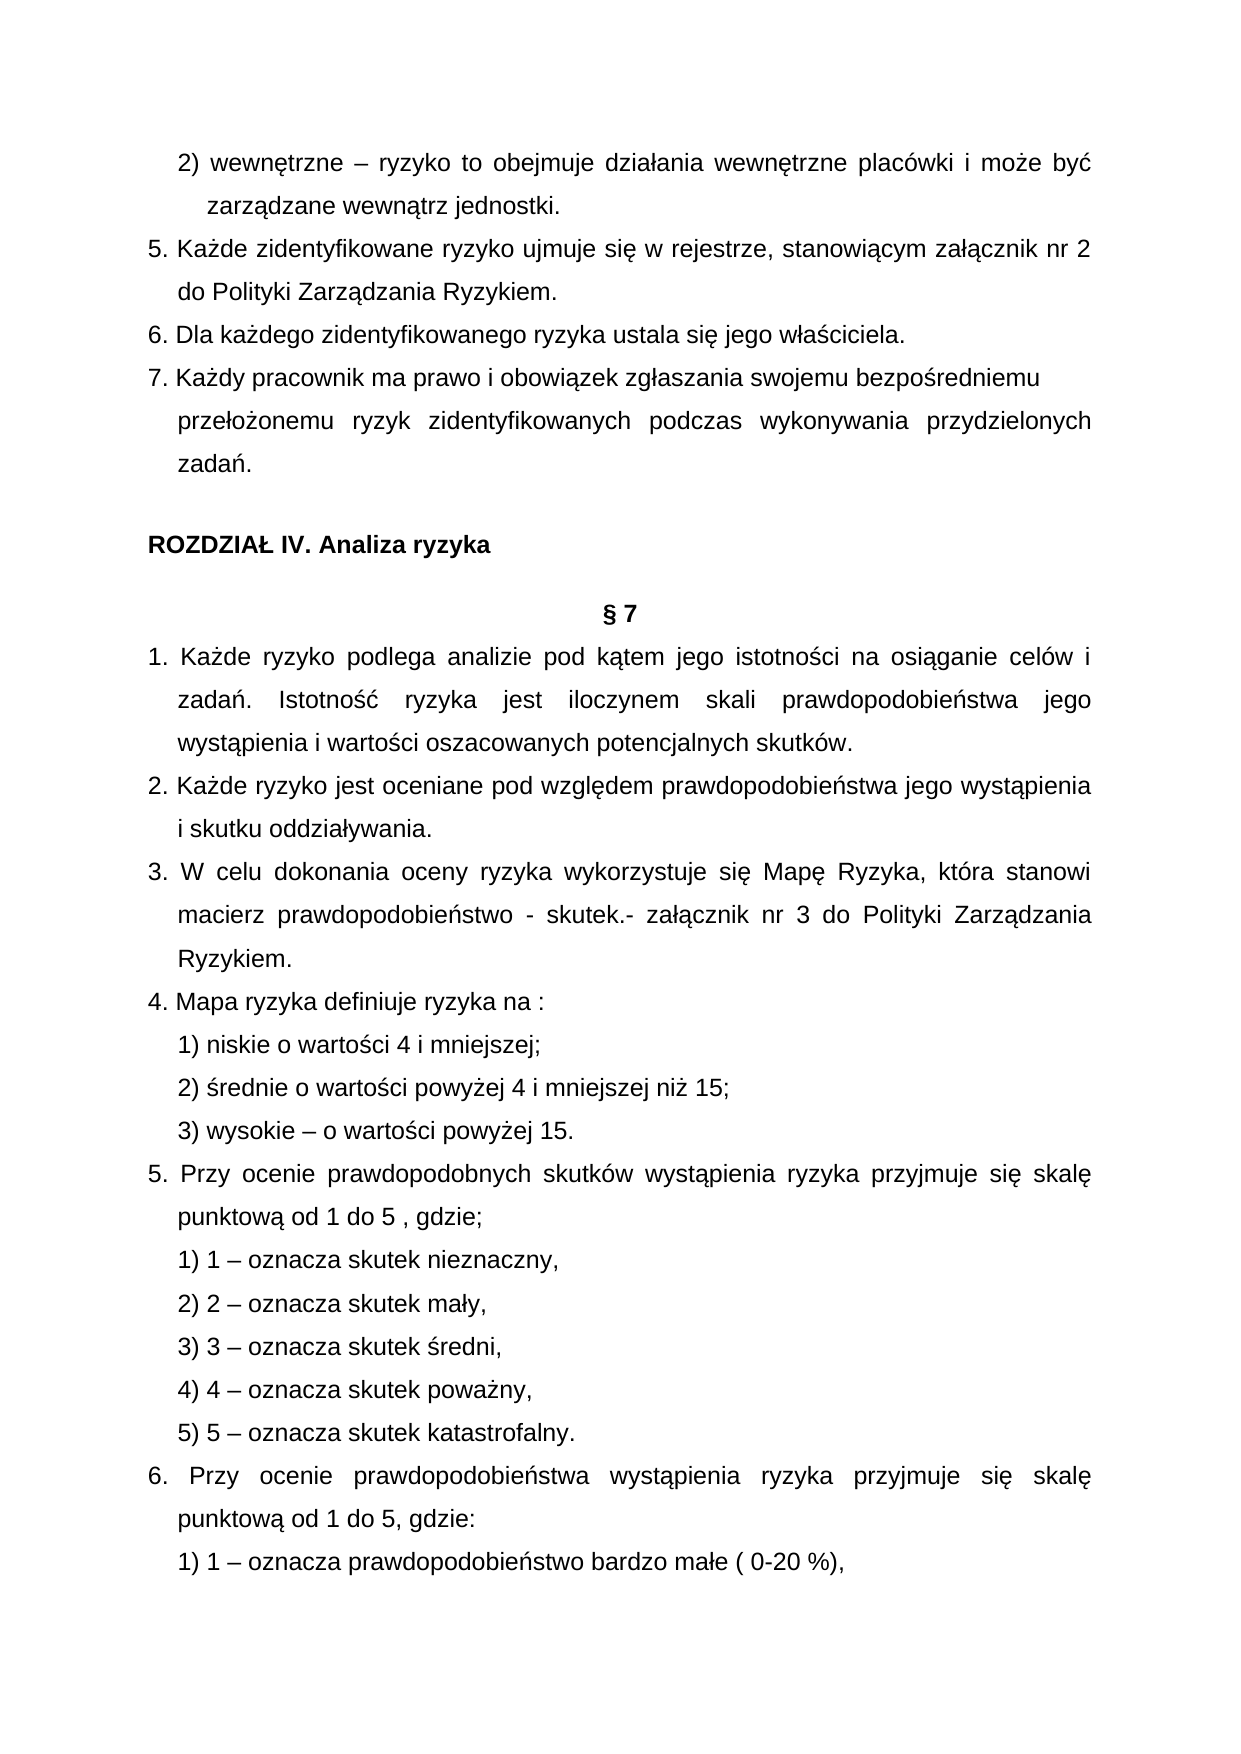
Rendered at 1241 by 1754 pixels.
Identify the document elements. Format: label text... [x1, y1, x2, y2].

text 3) 3 – oznacza skutek średni, [177, 1332, 1093, 1361]
text 6. Dla każdego zidentyfikowanego ryzyka ustala się jego właściciela. [148, 320, 1093, 349]
text 5. Każde zidentyfikowane ryzyko ujmuje się w rejestrze, stanowiącym załącznik nr 2 do Polityki Zarządzania Ryzykiem. [148, 234, 1093, 306]
text 4. Mapa ryzyka definiuje ryzyka na : [148, 987, 1093, 1016]
text 3) wysokie – o wartości powyżej 15. [177, 1116, 1093, 1145]
text 4) 4 – oznacza skutek poważny, [177, 1375, 1093, 1404]
text 7. Każdy pracownik ma prawo i obowiązek zgłaszania swojemu bezpośredniemu [148, 363, 1093, 392]
text 1. Każde ryzyko podlega analizie pod kątem jego istotności na osiąganie celów i zadań. Istotność ryzyka jest iloczynem skali prawdopodobieństwa jego wystąpienia i wartości oszacowanych potencjalnych skutków. [148, 642, 1093, 757]
text 2) wewnętrzne – ryzyko to obejmuje działania wewnętrzne placówki i może być zarządzane wewnątrz jednostki. [177, 148, 1093, 219]
text § 7 [148, 599, 1093, 627]
text 6. Przy ocenie prawdopodobieństwa wystąpienia ryzyka przyjmuje się skalę punktową od 1 do 5, gdzie: [148, 1461, 1093, 1533]
text 2) 2 – oznacza skutek mały, [177, 1289, 1093, 1317]
text 2) średnie o wartości powyżej 4 i mniejszej niż 15; [177, 1073, 1093, 1102]
text 1) 1 – oznacza prawdopodobieństwo bardzo małe ( 0-20 %), [177, 1547, 1093, 1576]
text 3. W celu dokonania oceny ryzyka wykorzystuje się Mapę Ryzyka, która stanowi macierz prawdopodobieństwo - skutek.- załącznik nr 3 do Polityki Zarządzania Ryzykiem. [148, 857, 1093, 972]
text 1) niskie o wartości 4 i mniejszej; [177, 1030, 1093, 1059]
text przełożonemu ryzyk zidentyfikowanych podczas wykonywania przydzielonych zadań. [177, 406, 1093, 478]
subtitle ROZDZIAŁ IV. Analiza ryzyka [148, 530, 1093, 559]
text 5. Przy ocenie prawdopodobnych skutków wystąpienia ryzyka przyjmuje się skalę punktową od 1 do 5 , gdzie; [148, 1159, 1093, 1231]
text 1) 1 – oznacza skutek nieznaczny, [177, 1246, 1093, 1274]
text 2. Każde ryzyko jest oceniane pod względem prawdopodobieństwa jego wystąpienia i skutku oddziaływania. [148, 771, 1093, 843]
text 5) 5 – oznacza skutek katastrofalny. [177, 1418, 1093, 1447]
